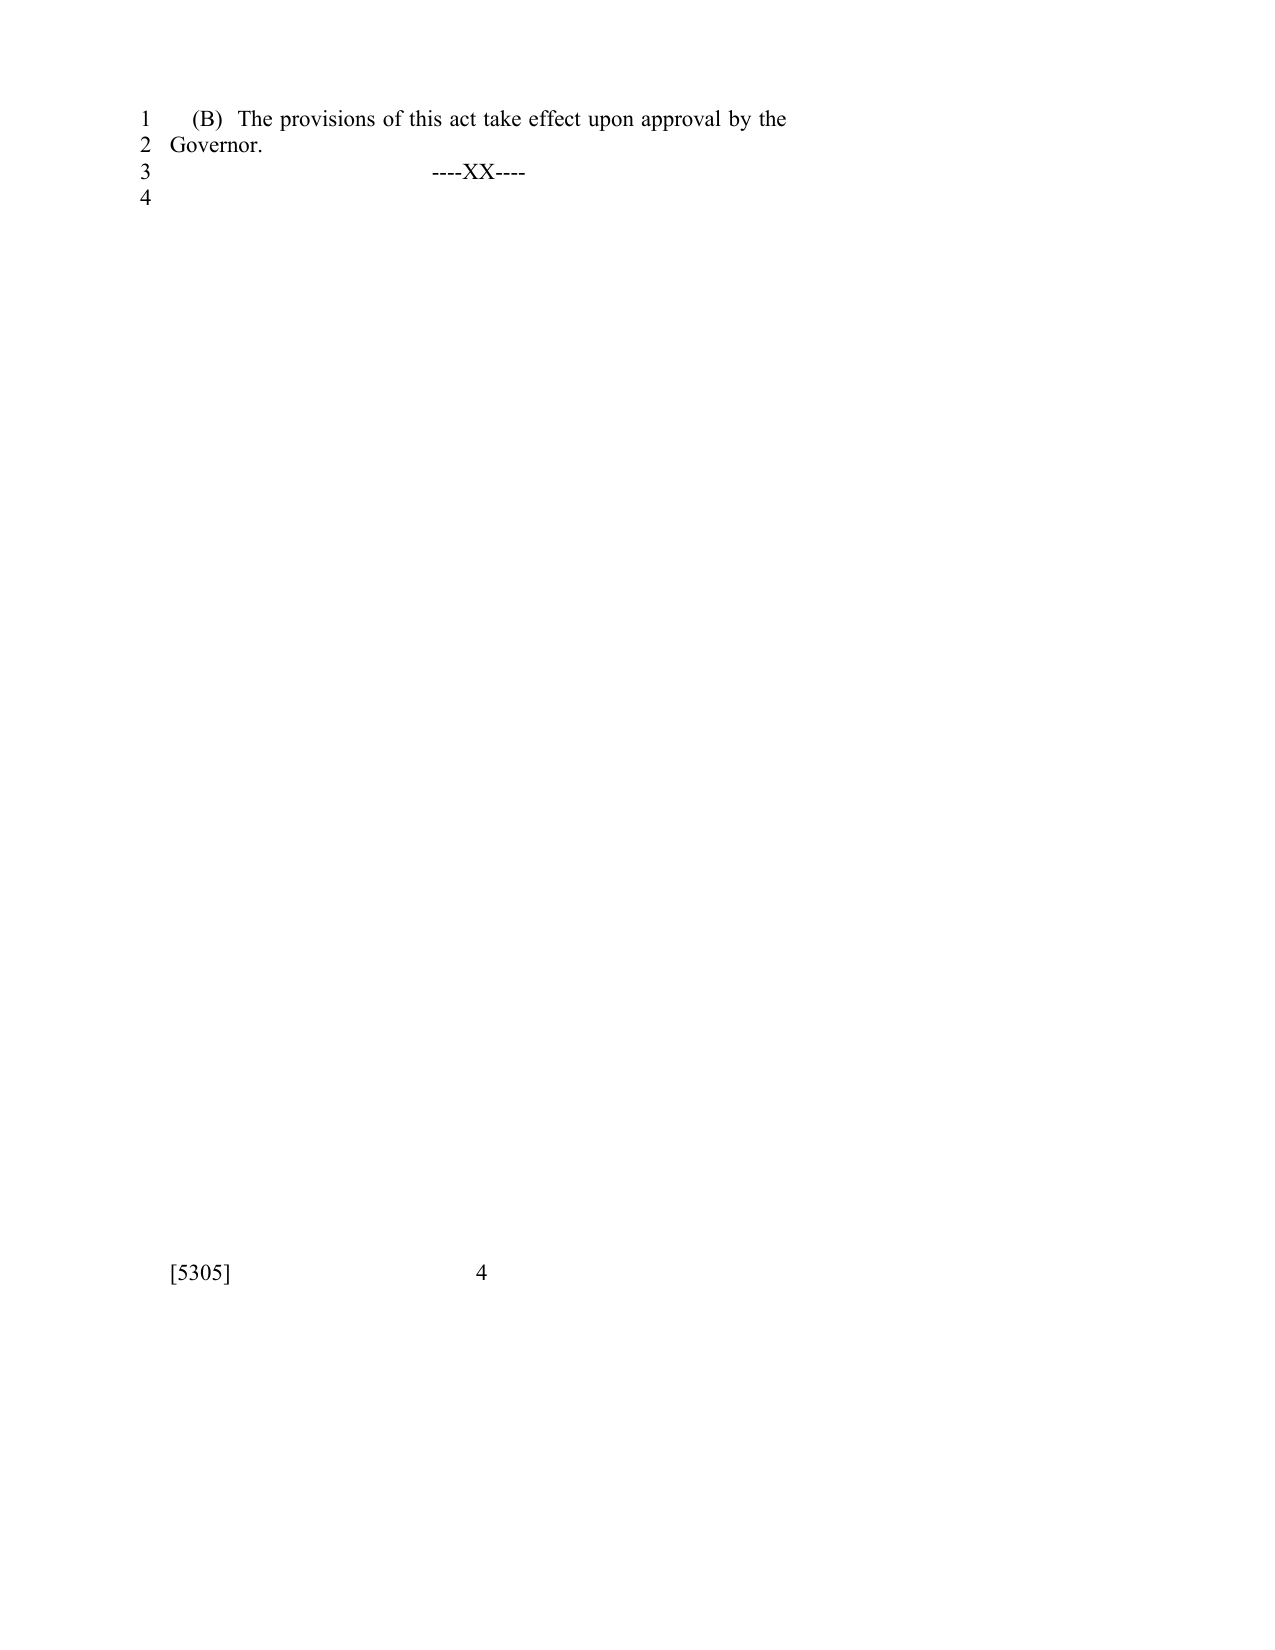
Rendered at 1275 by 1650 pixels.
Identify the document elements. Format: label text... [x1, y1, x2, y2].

text (B) The provisions of this act take effect upon approval by the Governor. [169, 105, 787, 158]
text ----XX---- [169, 158, 787, 184]
